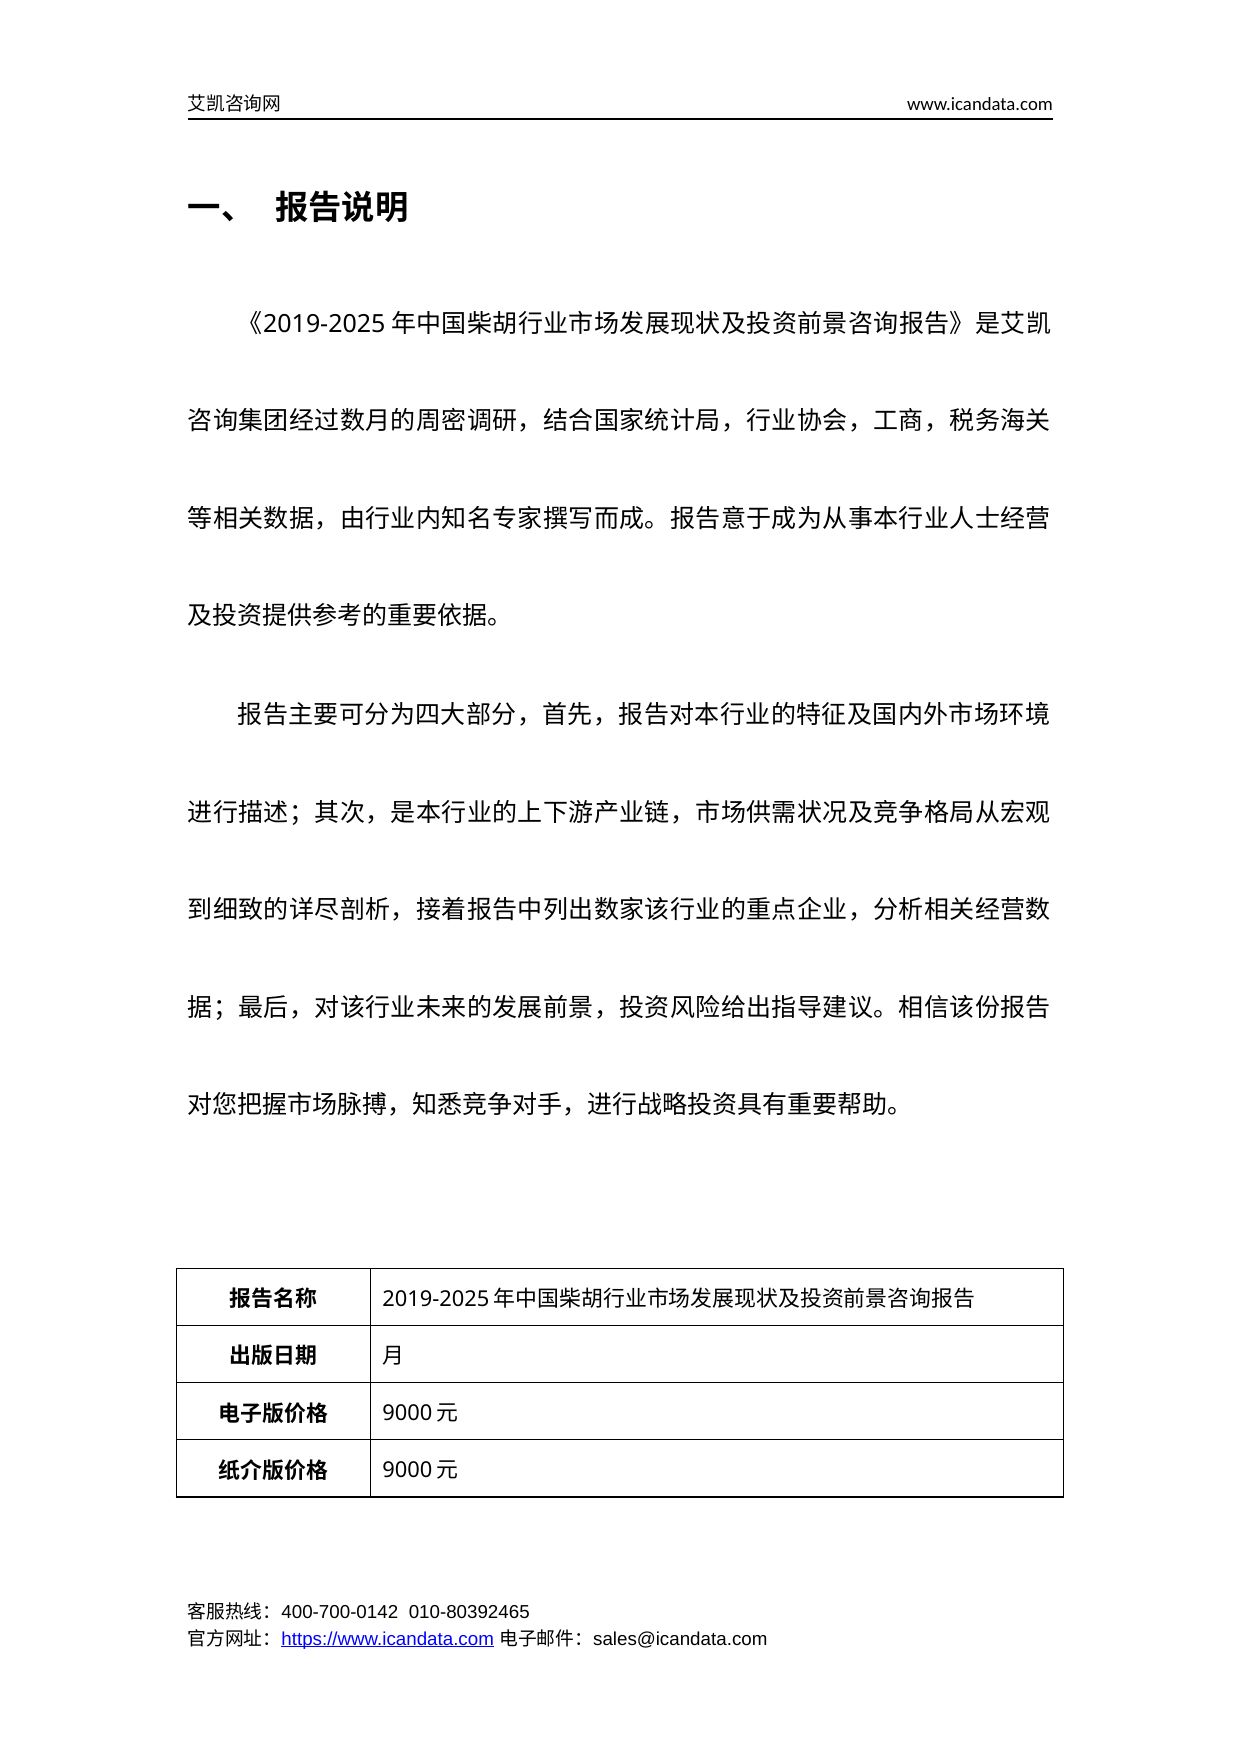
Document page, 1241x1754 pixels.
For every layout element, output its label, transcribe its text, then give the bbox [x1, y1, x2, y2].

subtitle 报告说明 [187, 172, 1053, 237]
table_cell 电子版价格 [177, 1383, 370, 1439]
table_cell 9000元 [371, 1440, 1063, 1496]
table_header 报告名称 [177, 1269, 370, 1325]
table_cell 月 [371, 1326, 1063, 1382]
table_cell 出版日期 [177, 1326, 370, 1382]
table_header 2019-2025年中国柴胡行业市场发展现状及投资前景咨询报告 [371, 1269, 1063, 1325]
table_cell 纸介版价格 [177, 1440, 370, 1496]
text 报告主要可分为四大部分，首先，报告对本行业的特征及国内外市场环境进行描述；其次，是本行业的上下游产业链，市场供需状况及竞争格局从宏观到细致的详尽剖析，接着报告中列出数家该行业的重点企业，分析相关经营数据；最后，对该行业未来的发展前景，投资风险给出指导建议。相信该份报告对您把握市场脉搏，知悉竞争对手，进行战略投资具有重要帮助。 [187, 681, 1053, 1136]
table_cell 9000元 [371, 1383, 1063, 1439]
text 《2019-2025年中国柴胡行业市场发展现状及投资前景咨询报告》是艾凯咨询集团经过数月的周密调研，结合国家统计局，行业协会，工商，税务海关等相关数据，由行业内知名专家撰写而成。报告意于成为从事本行业人士经营及投资提供参考的重要依据。 [187, 289, 1053, 646]
